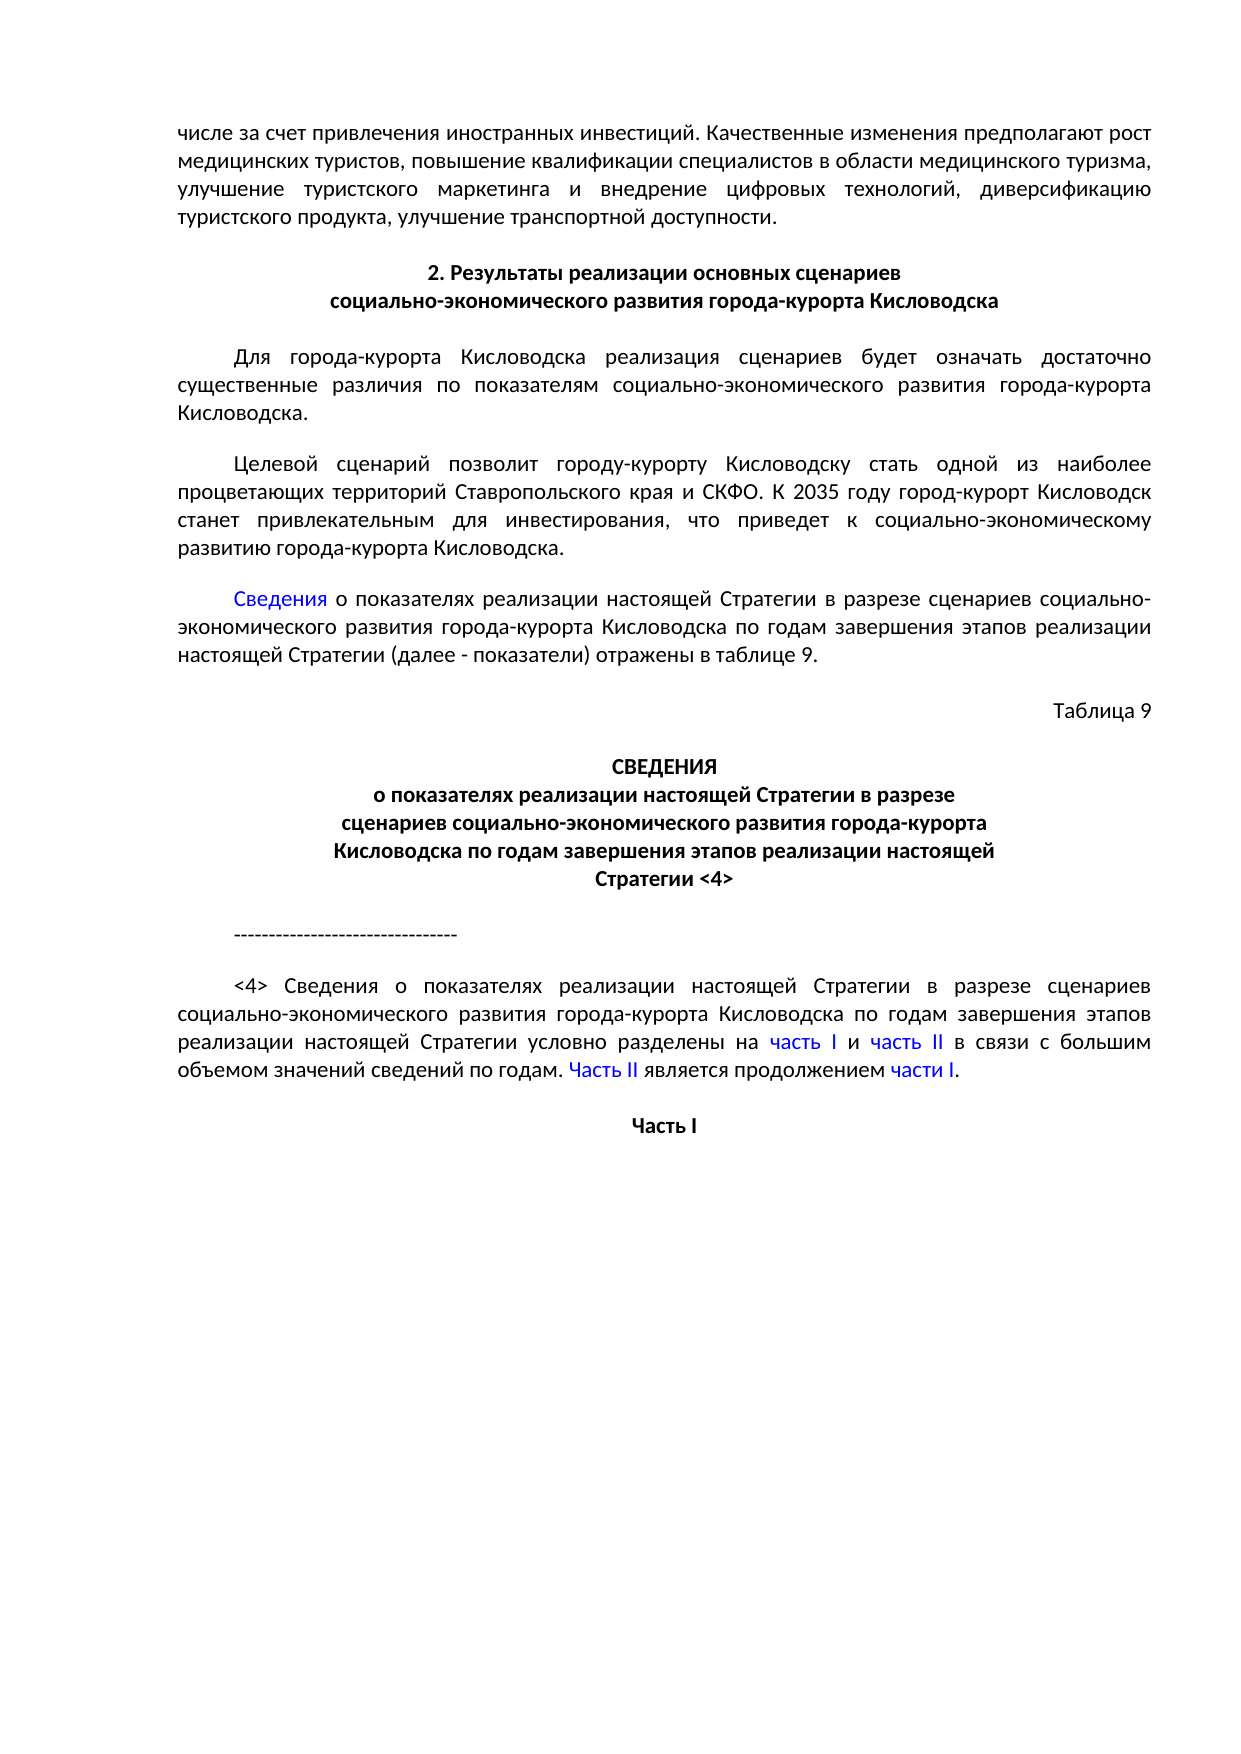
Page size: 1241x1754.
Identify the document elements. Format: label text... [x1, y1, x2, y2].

title Кисловодска по годам завершения этапов реализации настоящей [177, 836, 1152, 864]
text Сведения о показателях реализации настоящей Стратегии в разрезе сценариев социально-экономического развития города-курорта Кисловодска по годам завершения этапов реализации настоящей Стратегии (далее - показатели) отражены в таблице 9. [177, 584, 1152, 668]
text Целевой сценарий позволит городу-курорту Кисловодску стать одной из наиболее процветающих территорий Ставропольского края и СКФО. К 2035 году город-курорт Кисловодск станет привлекательным для инвестирования, что приведет к социально-экономическому развитию города-курорта Кисловодска. [177, 449, 1152, 561]
title сценариев социально-экономического развития города-курорта [177, 808, 1152, 836]
title СВЕДЕНИЯ [177, 752, 1152, 780]
text <4> Сведения о показателях реализации настоящей Стратегии в разрезе сценариев социально-экономического развития города-курорта Кисловодска по годам завершения этапов реализации настоящей Стратегии условно разделены на часть I и часть II в связи с большим объемом значений сведений по годам. Часть II является продолжением части I. [177, 971, 1152, 1083]
title 2. Результаты реализации основных сценариев [177, 258, 1152, 286]
title о показателях реализации настоящей Стратегии в разрезе [177, 780, 1152, 808]
text -------------------------------- [177, 921, 1152, 948]
title социально-экономического развития города-курорта Кисловодска [177, 286, 1152, 314]
title Часть I [177, 1112, 1152, 1139]
title Стратегии <4> [177, 864, 1152, 892]
text Таблица 9 [177, 696, 1152, 724]
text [177, 118, 1152, 230]
text Для города-курорта Кисловодска реализация сценариев будет означать достаточно существенные различия по показателям социально-экономического развития города-курорта Кисловодска. [177, 342, 1152, 426]
